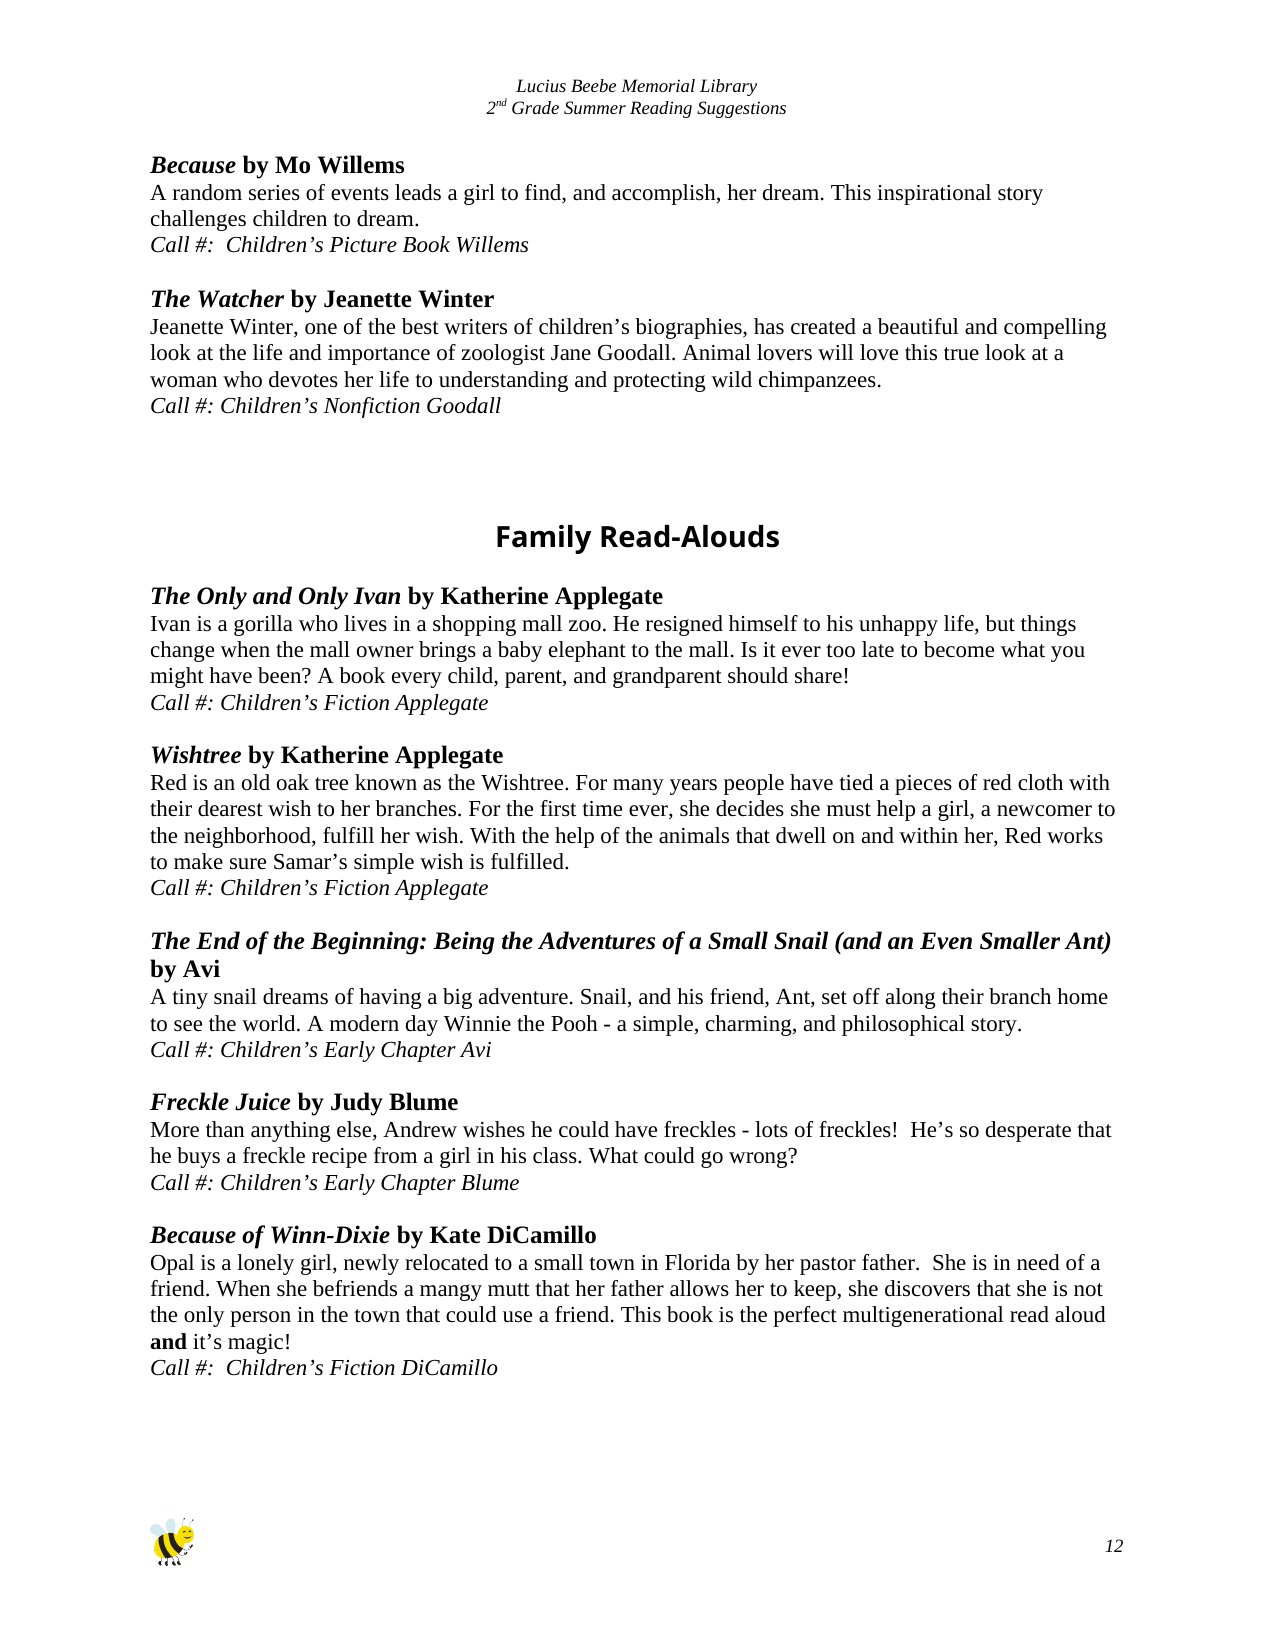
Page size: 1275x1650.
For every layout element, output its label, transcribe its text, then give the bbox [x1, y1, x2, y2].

subtitle The Only and Only Ivan by Katherine Applegate [150, 581, 1125, 610]
subtitle Because of Winn-Dixie by Kate DiCamillo [150, 1220, 1125, 1249]
subtitle Freckle Juice by Judy Blume [150, 1087, 1125, 1116]
subtitle Because by Mo Willems [150, 150, 1125, 179]
text Ivan is a gorilla who lives in a shopping mall zoo. He resigned himself to his unhappy life, but things change when the mall owner brings a baby elephant to the mall. Is it ever too late to become what you might have been? A book every child, parent, and grandparent should share! [150, 610, 1125, 689]
text A tiny snail dreams of having a big adventure. Snail, and his friend, Ant, set off along their branch home to see the world. A modern day Winnie the Pooh - a simple, charming, and philosophical story. [150, 983, 1125, 1036]
text The Watcher by Jeanette Winter [150, 284, 1125, 313]
text Jeanette Winter, one of the best writers of children’s biographies, has created a beautiful and compelling look at the life and importance of zoologist Jane Goodall. Animal lovers will love this true look at a woman who devotes her life to understanding and protecting wild chimpanzees. [150, 313, 1125, 392]
text Call #: Children’s Early Chapter Blume [150, 1169, 1125, 1195]
text Call #: Children’s Fiction DiCamillo [150, 1354, 1125, 1381]
text More than anything else, Andrew wishes he could have freckles - lots of freckles! He’s so desperate that he buys a freckle recipe from a girl in his class. What could go wrong? [150, 1116, 1125, 1169]
text Call #: Children’s Fiction Applegate [150, 874, 1125, 901]
text Opal is a lonely girl, newly relocated to a small town in Florida by her pastor father. She is in need of a friend. When she befriends a mangy mutt that her father allows her to keep, she discovers that she is not the only person in the town that could use a friend. This book is the perfect multigenerational read aloud and it’s magic! [150, 1249, 1125, 1354]
picture [150, 1518, 194, 1566]
subtitle Family Read-Alouds [150, 516, 1125, 556]
subtitle Wishtree by Katherine Applegate [150, 740, 1125, 769]
text Call #: Children’s Nonfiction Goodall [150, 392, 1125, 418]
text Red is an old oak tree known as the Wishtree. For many years people have tied a pieces of red cloth with their dearest wish to her branches. For the first time ever, she decides she must help a girl, a newcomer to the neighborhood, fulfill her wish. With the help of the animals that dwell on and within her, Red works to make sure Samar’s simple wish is fulfilled. [150, 769, 1125, 874]
text Call #: Children’s Fiction Applegate [150, 689, 1125, 715]
text Call #: Children’s Picture Book Willems [150, 231, 1125, 258]
text Call #: Children’s Early Chapter Avi [150, 1036, 1125, 1062]
text A random series of events leads a girl to find, and accomplish, her dream. This inspirational story challenges children to dream. [150, 179, 1125, 231]
subtitle The End of the Beginning: Being the Adventures of a Small Snail (and an Even Smaller Ant) by Avi [150, 926, 1125, 983]
